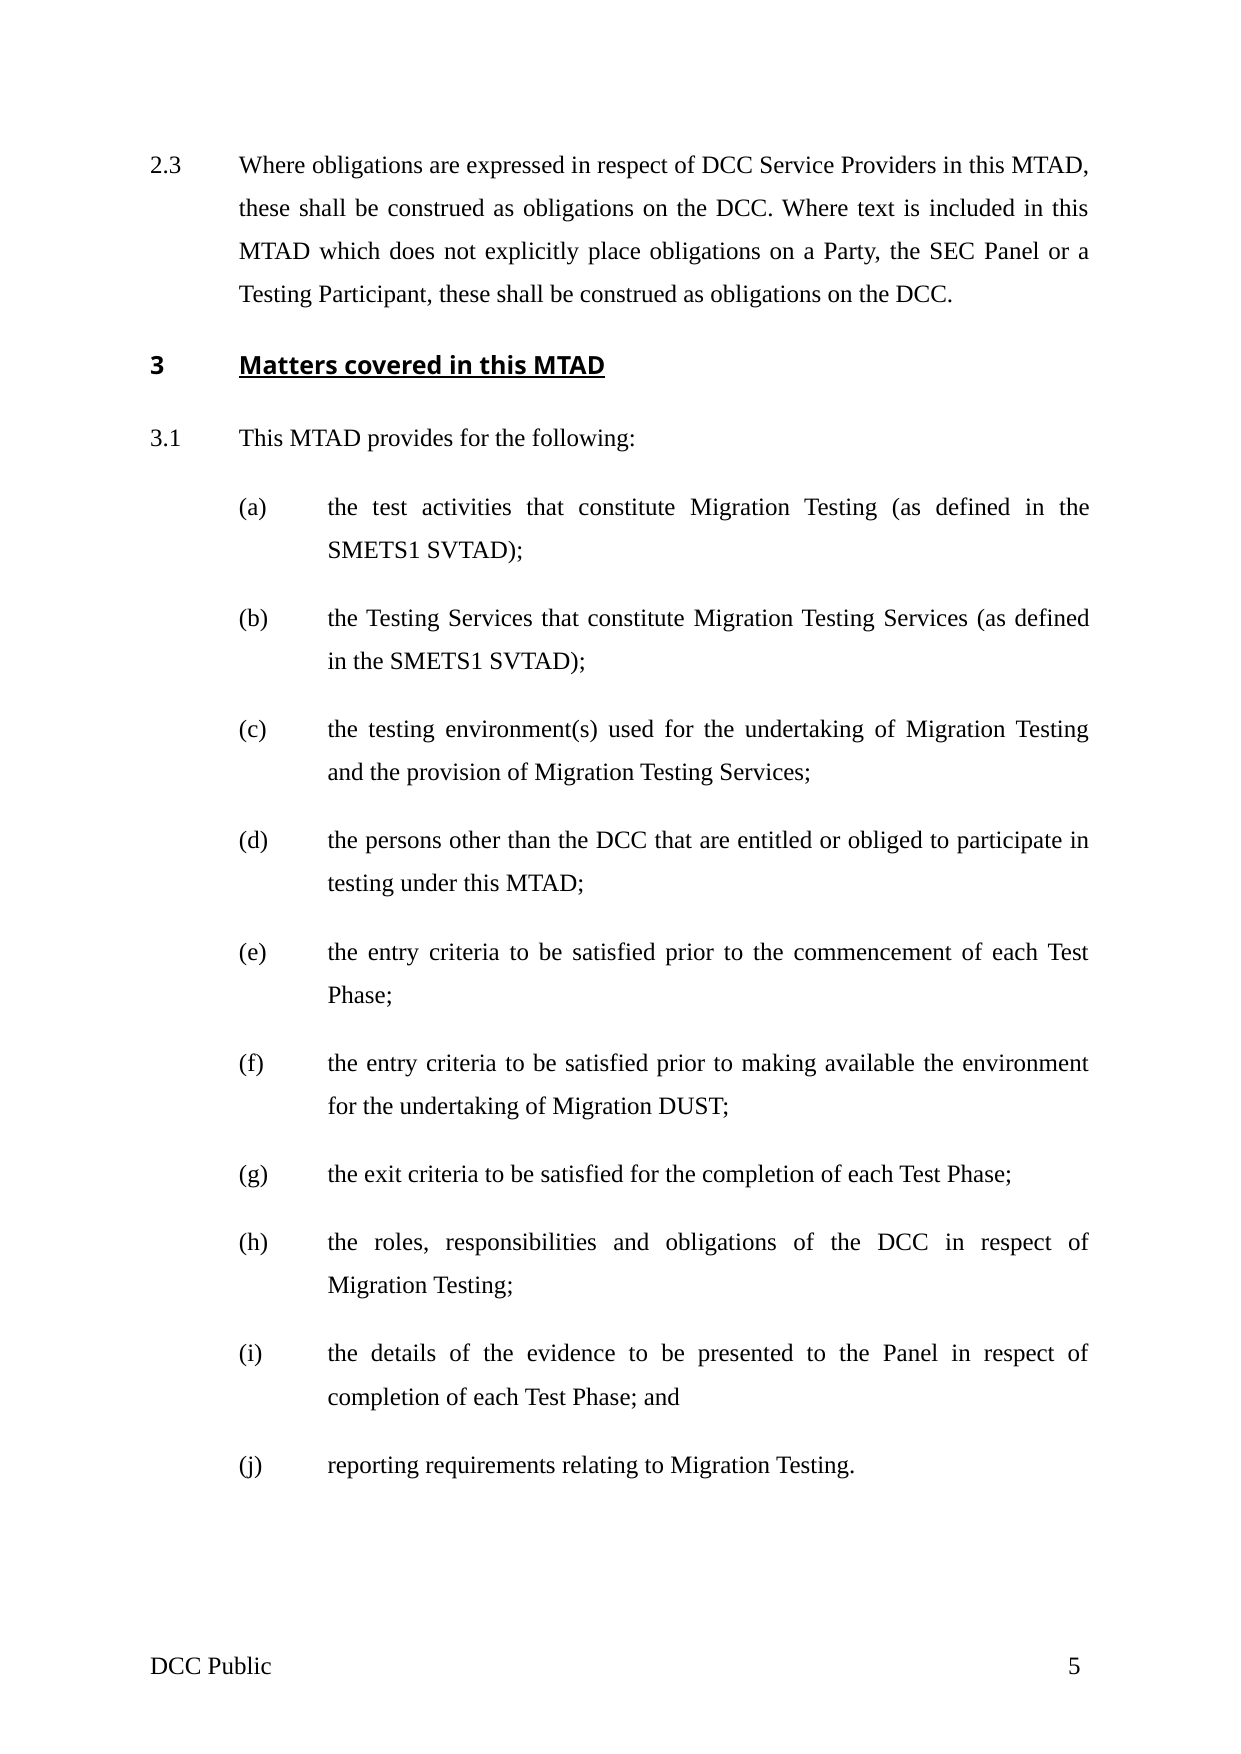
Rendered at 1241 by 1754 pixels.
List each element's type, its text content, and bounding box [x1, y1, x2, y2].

text Matters covered in this MTAD [150, 347, 1090, 382]
text the entry criteria to be satisfied prior to making available the environment for the undertaking of Migration DUST; [239, 1048, 1090, 1120]
text the persons other than the DCC that are entitled or obliged to participate in testing under this MTAD; [239, 825, 1090, 897]
text Where obligations are expressed in respect of DCC Service Providers in this MTAD, these shall be construed as obligations on the DCC. Where text is included in this MTAD which does not explicitly place obligations on a Party, the SEC Panel or a Testing Participant, these shall be construed as obligations on the DCC. [150, 150, 1090, 308]
text the exit criteria to be satisfied for the completion of each Test Phase; [239, 1159, 1090, 1188]
text the details of the evidence to be presented to the Panel in respect of completion of each Test Phase; and [239, 1338, 1090, 1410]
text the test activities that constitute Migration Testing (as defined in the SMETS1 SVTAD); [239, 492, 1090, 563]
text the testing environment(s) used for the undertaking of Migration Testing and the provision of Migration Testing Services; [239, 714, 1090, 786]
text the Testing Services that constitute Migration Testing Services (as defined in the SMETS1 SVTAD); [239, 603, 1090, 675]
text This MTAD provides for the following: [150, 423, 1090, 452]
text the roles, responsibilities and obligations of the DCC in respect of Migration Testing; [239, 1227, 1090, 1299]
text reporting requirements relating to Migration Testing. [239, 1450, 1090, 1478]
text the entry criteria to be satisfied prior to the commencement of each Test Phase; [239, 937, 1090, 1008]
